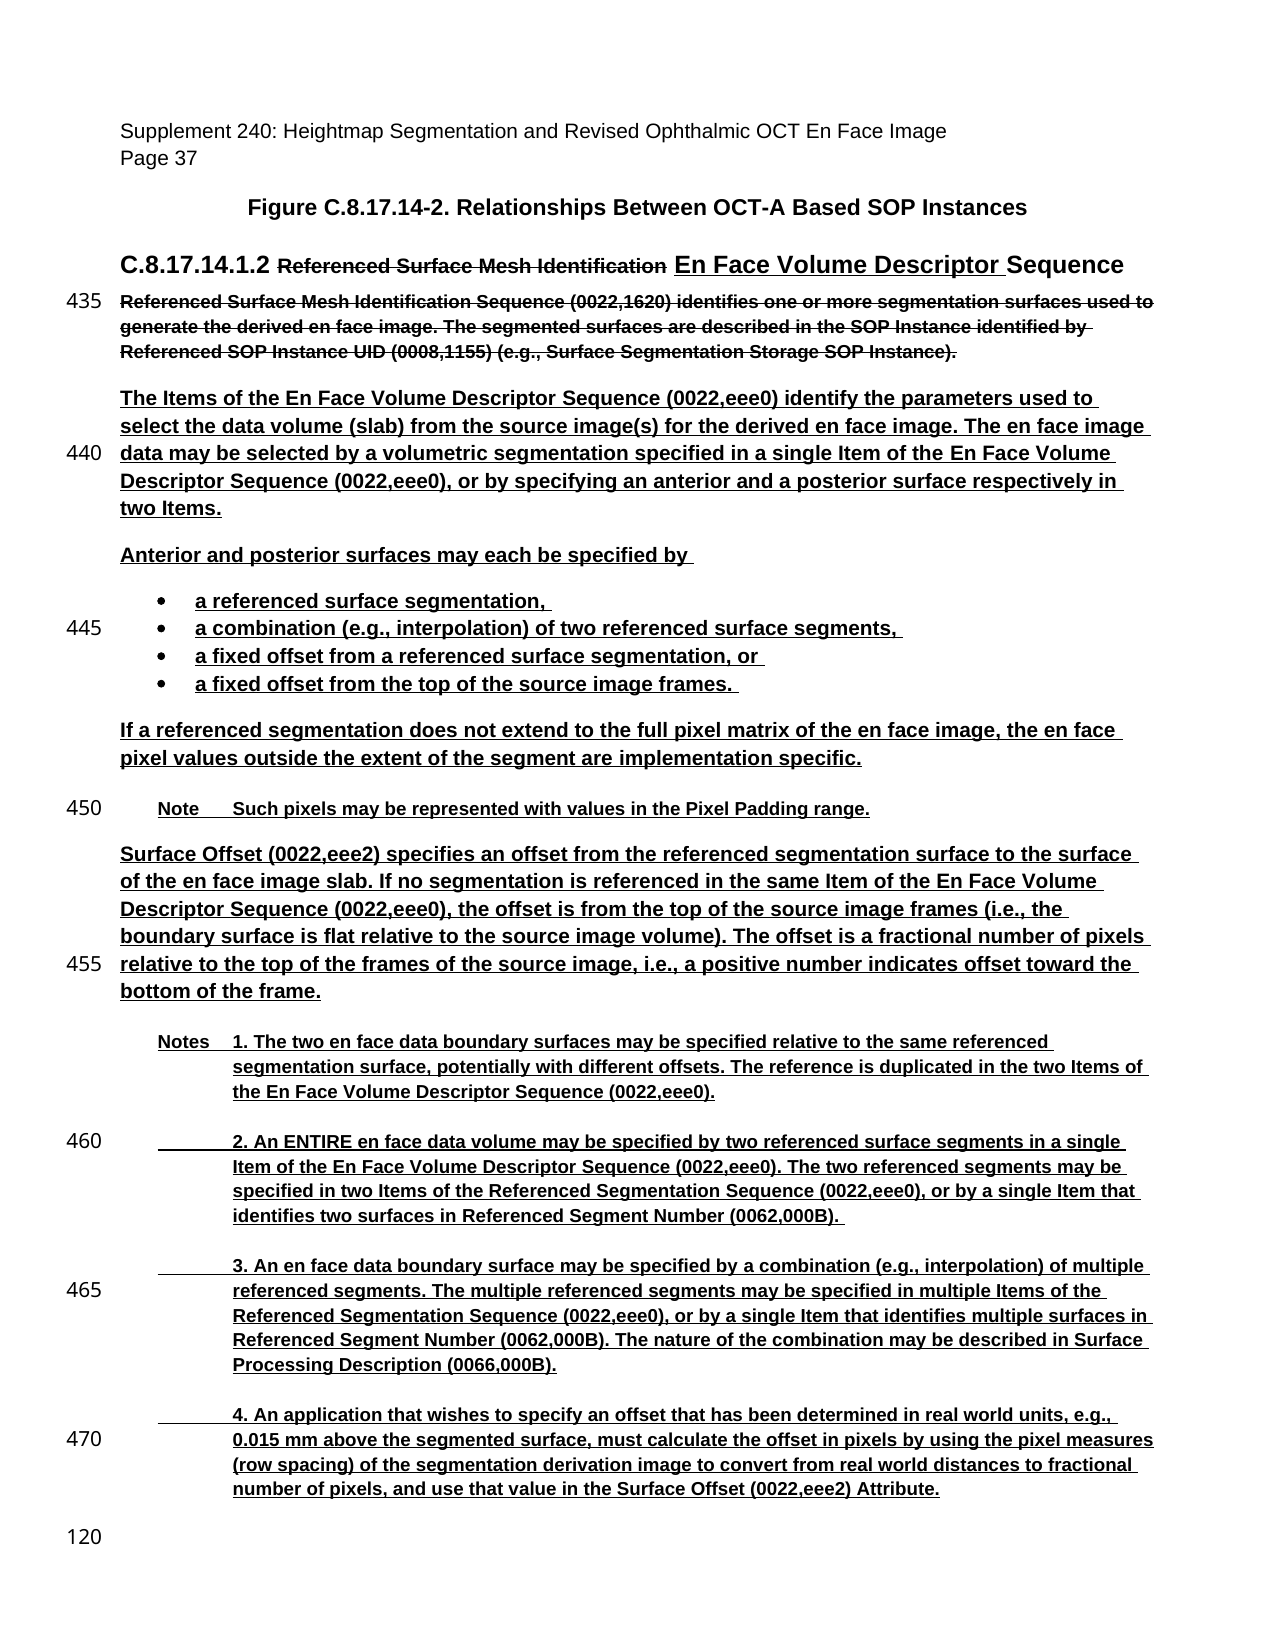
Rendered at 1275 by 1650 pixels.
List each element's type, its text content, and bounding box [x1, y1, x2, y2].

text The Items of the En Face Volume Descriptor Sequence (0022,eee0) identify the parameters used to select the data volume (slab) from the source image(s) for the derived en face image. The en face image data may be selected by a volumetric segmentation specified in a single Item of the En Face Volume Descriptor Sequence (0022,eee0), or by specifying an anterior and a posterior surface respectively in two Items. [120, 386, 1155, 520]
text Referenced Surface Mesh Identification Sequence (0022,1620) identifies one or more segmentation surfaces used to generate the derived en face image. The segmented surfaces are described in the SOP Instance identified by Referenced SOP Instance UID (0008,1155) (e.g., Surface Segmentation Storage SOP Instance). [120, 291, 1155, 362]
text 4. An application that wishes to specify an offset that has been determined in real world units, e.g., 0.015 mm above the segmented surface, must calculate the offset in pixels by using the pixel measures (row spacing) of the segmentation derivation image to convert from real world distances to fractional number of pixels, and use that value in the Surface Offset (0022,eee2) Attribute. [157, 1404, 1155, 1500]
text Anterior and posterior surfaces may each be specified by [120, 542, 1155, 566]
subtitle C.8.17.14.1.2 Referenced Surface Mesh Identification En Face Volume Descriptor Sequence [120, 249, 1155, 278]
text Surface Offset (0022,eee2) specifies an offset from the referenced segmentation surface to the surface of the en face image slab. If no segmentation is referenced in the same Item of the En Face Volume Descriptor Sequence (0022,eee0), the offset is from the top of the source image frames (i.e., the boundary surface is flat relative to the source image volume). The offset is a fractional number of pixels relative to the top of the frames of the source image, i.e., a positive number indicates offset toward the bottom of the frame. [120, 841, 1155, 1003]
list a fixed offset from a referenced surface segmentation, or [157, 644, 1155, 668]
list a referenced surface segmentation, [157, 589, 1155, 613]
text Figure C.8.17.14-2. Relationships Between OCT-A Based SOP Instances [120, 194, 1155, 221]
list a combination (e.g., interpolation) of two referenced surface segments, [157, 616, 1155, 640]
text 3. An en face data boundary surface may be specified by a combination (e.g., interpolation) of multiple referenced segments. The multiple referenced segments may be specified in multiple Items of the Referenced Segmentation Sequence (0022,eee0), or by a single Item that identifies multiple surfaces in Referenced Segment Number (0062,000B). The nature of the combination may be described in Surface Processing Description (0066,000B). [157, 1255, 1155, 1376]
text Note Such pixels may be represented with values in the Pixel Padding range. [157, 798, 1155, 819]
list a fixed offset from the top of the source image frames. [157, 671, 1155, 696]
text Notes 1. The two en face data boundary surfaces may be specified relative to the same referenced segmentation surface, potentially with different offsets. The reference is duplicated in the two Items of the En Face Volume Descriptor Sequence (0022,eee0). [157, 1031, 1155, 1102]
text If a referenced segmentation does not extend to the full pixel matrix of the en face image, the en face pixel values outside the extent of the segment are implementation specific. [120, 718, 1155, 769]
text 2. An ENTIRE en face data volume may be specified by two referenced surface segments in a single Item of the En Face Volume Descriptor Sequence (0022,eee0). The two referenced segments may be specified in two Items of the Referenced Segmentation Sequence (0022,eee0), or by a single Item that identifies two surfaces in Referenced Segment Number (0062,000B). [157, 1131, 1155, 1227]
